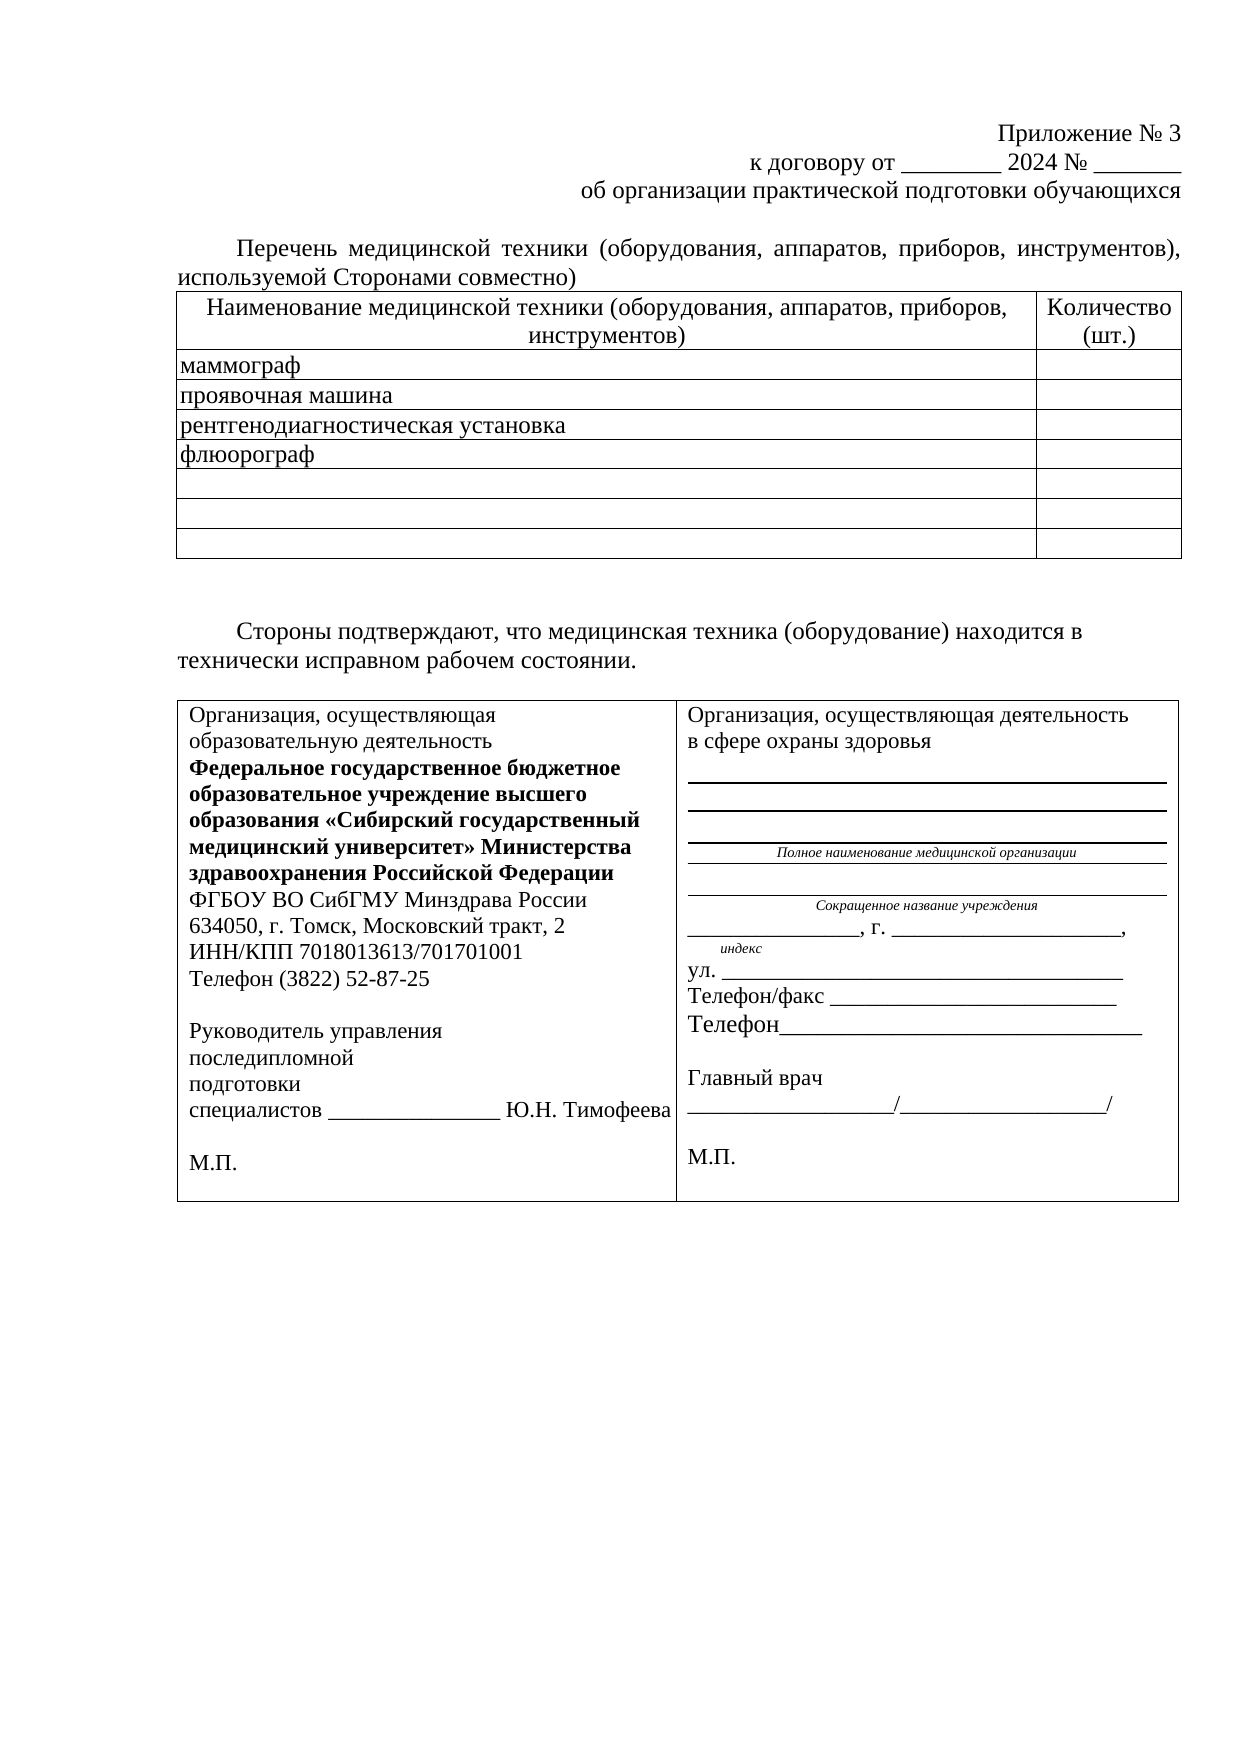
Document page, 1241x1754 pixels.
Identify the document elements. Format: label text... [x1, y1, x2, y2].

table_cell проявочная машина [177, 380, 1036, 409]
table_cell [1037, 350, 1181, 379]
table_cell [1037, 529, 1181, 558]
table_header Организация, осуществляющая деятельность в сфере охраны здоровья Полное наименование медицинской организации Сокращенное название учреждения _______________, г. ____________________, индекс ул. ___________________________________ Телефон/факс _________________________ Телефон_____________________________ Главный врач __________________/__________________/ М.П. [677, 701, 1178, 1201]
table_cell [1037, 380, 1181, 409]
table_cell [177, 529, 1036, 558]
table_cell [177, 499, 1036, 528]
table_cell [1037, 469, 1181, 498]
text об организации практической подготовки обучающихся [177, 176, 1181, 204]
table_header Наименование медицинской техники (оборудования, аппаратов, приборов, инструментов) [177, 292, 1036, 349]
text Перечень медицинской техники (оборудования, аппаратов, приборов, инструментов), используемой Сторонами совместно) [177, 233, 1181, 291]
table_cell флюорограф [177, 440, 1036, 468]
table_cell [1037, 499, 1181, 528]
table_cell [1037, 440, 1181, 468]
table_cell маммограф [177, 350, 1036, 379]
text Приложение № 3 [177, 118, 1181, 147]
text к договору от ________ 2024 № _______ [177, 147, 1181, 176]
table_cell рентгенодиагностическая установка [177, 410, 1036, 438]
table_header Организация, осуществляющая образовательную деятельность Федеральное государственное бюджетное образовательное учреждение высшего образования «Сибирский государственный медицинский университет» Министерства здравоохранения Российской Федерации ФГБОУ ВО СибГМУ Минздрава России 634050, г. Томск, Московский тракт, 2 ИНН/КПП 7018013613/701701001 Телефон (3822) 52-87-25 Руководитель управления последипломной подготовки специалистов _______________ Ю.Н. Тимофеева М.П. [178, 701, 676, 1201]
table_header Количество (шт.) [1037, 292, 1181, 349]
text Стороны подтверждают, что медицинская техника (оборудование) находится в технически исправном рабочем состоянии. [177, 616, 1181, 674]
table_cell [177, 469, 1036, 498]
table_cell [1037, 410, 1181, 438]
